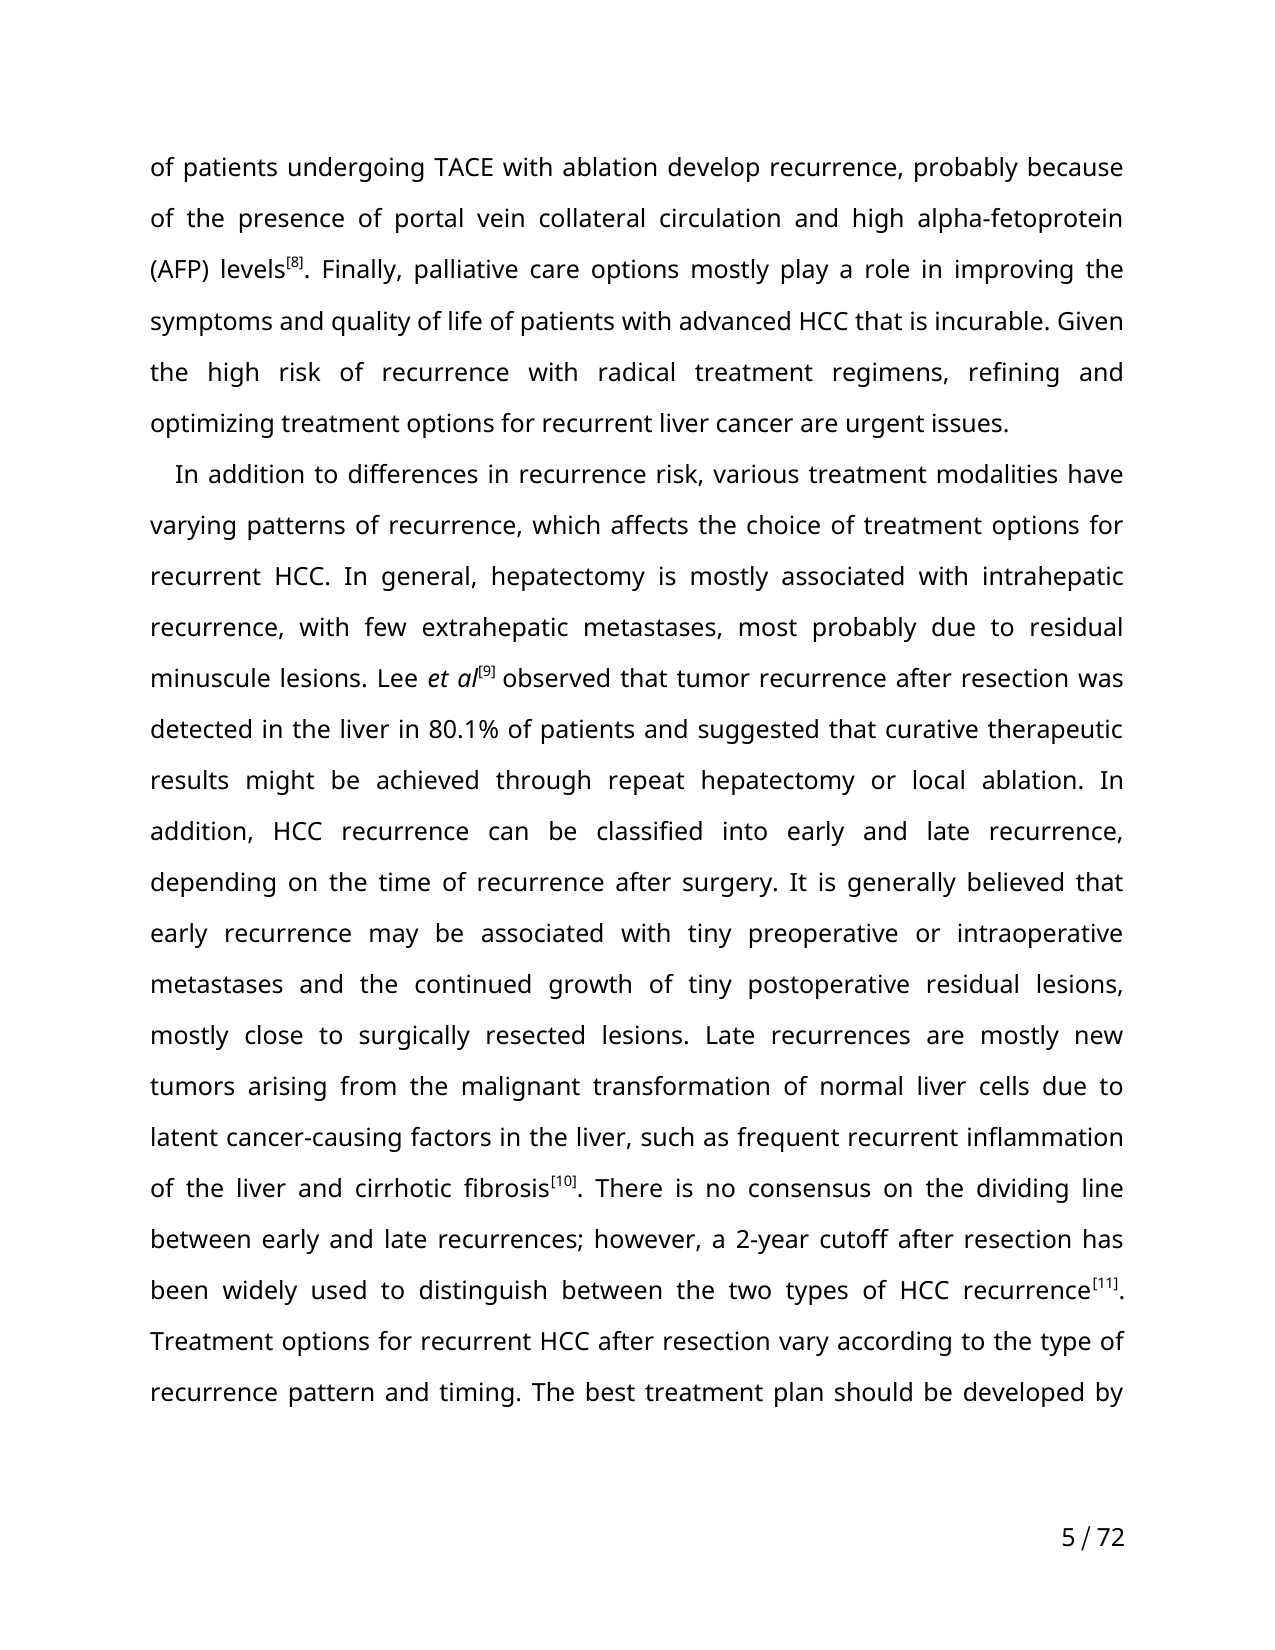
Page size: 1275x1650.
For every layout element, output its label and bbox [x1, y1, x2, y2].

text [150, 150, 1125, 439]
text [150, 456, 1125, 1409]
